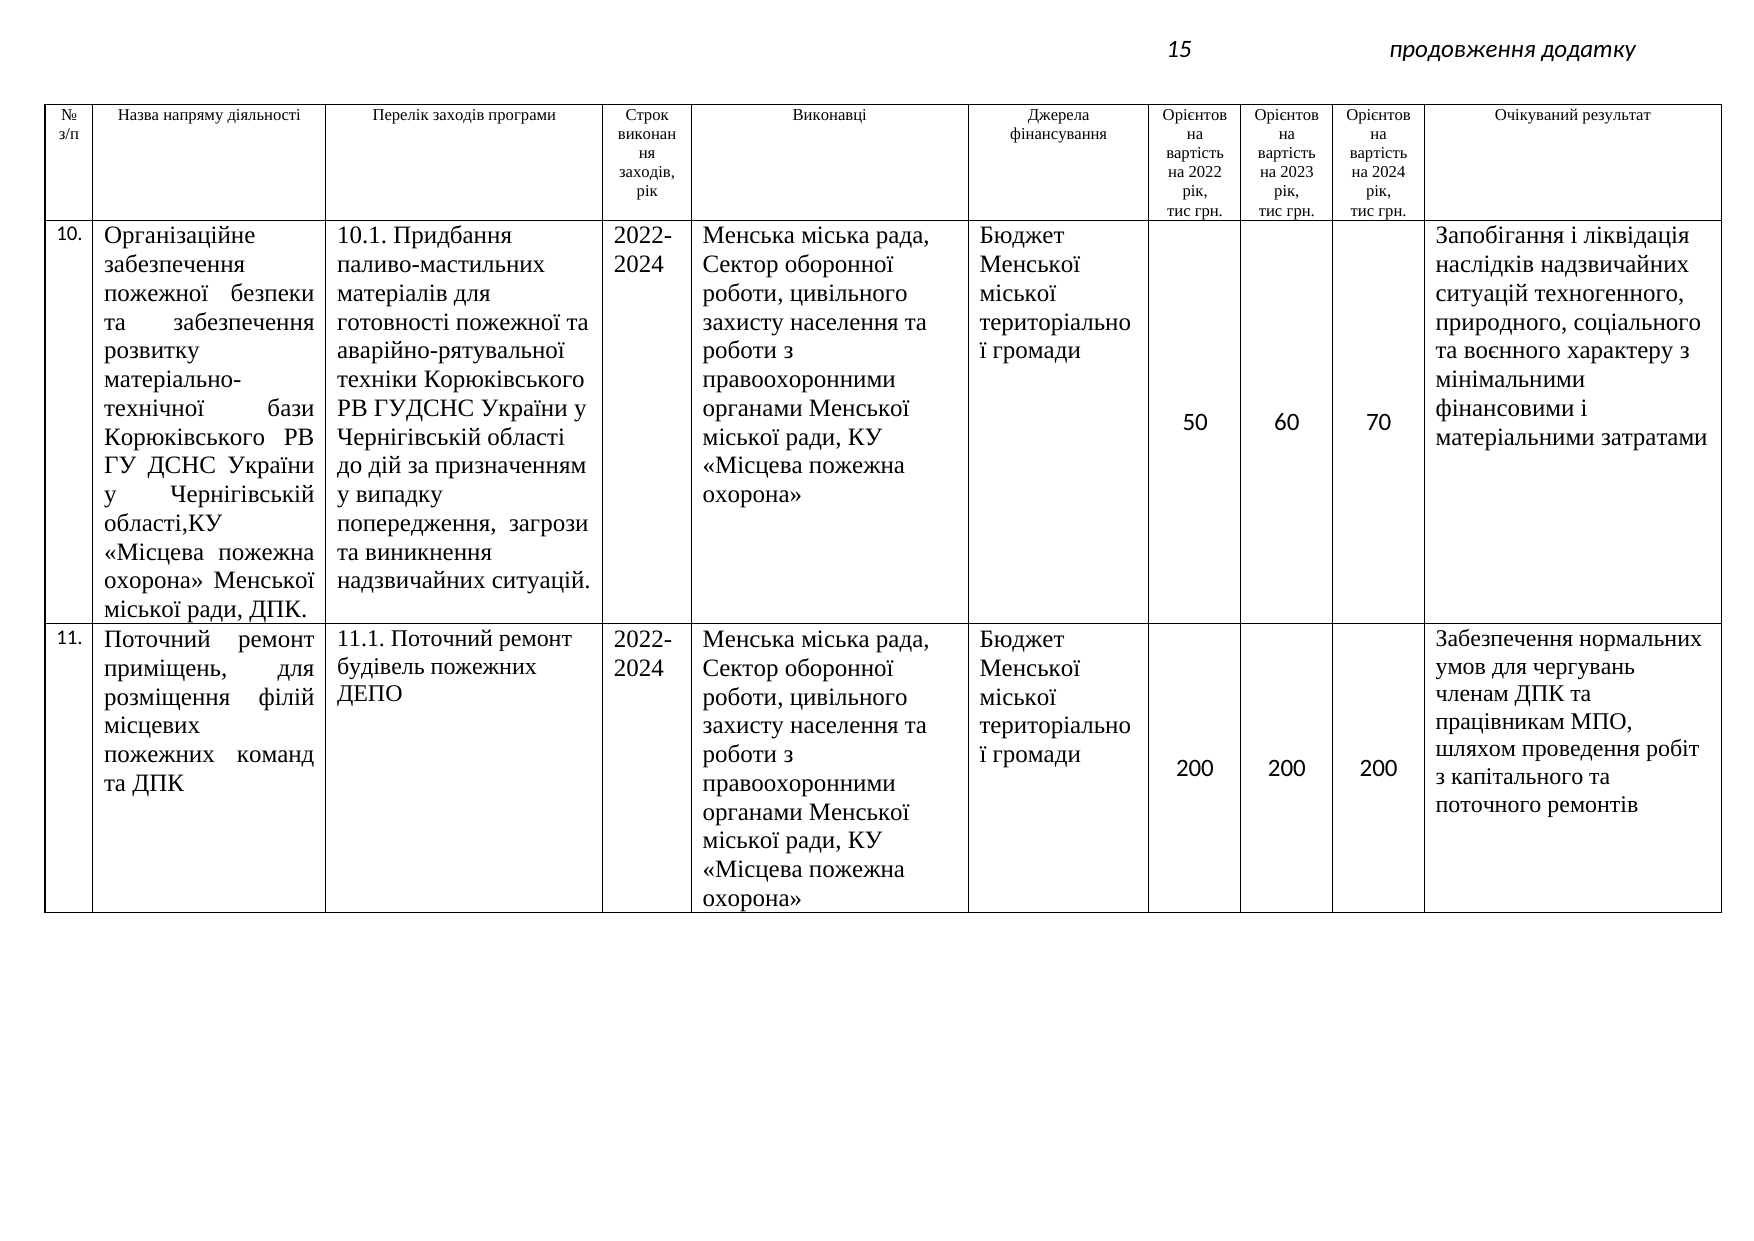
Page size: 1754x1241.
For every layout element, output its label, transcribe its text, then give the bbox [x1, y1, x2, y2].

table_header Перелік заходів програми [326, 105, 602, 219]
table_header Орієнтовна вартість на 2022 рік, тис грн. [1149, 105, 1240, 219]
table_cell Бюджет Менської міської територіальної громади [969, 221, 1148, 623]
table_cell 70 [1333, 221, 1424, 623]
table_header Очікуваний результат [1425, 105, 1721, 219]
table_cell 60 [1241, 221, 1332, 623]
table_header Строк виконання заходів, рік [603, 105, 691, 219]
table_cell Поточний ремонт приміщень, для розміщення філій місцевих пожежних команд та ДПК [93, 624, 325, 912]
table_cell 200 [1149, 624, 1240, 912]
table_cell 10.1. Придбання паливо-мастильних матеріалів для готовності пожежної та аварійно-рятувальної техніки Корюківського РВ ГУДСНС України у Чернігівській області до дій за призначенням у випадку попередження, загрози та виникнення надзвичайних ситуацій. [326, 221, 602, 623]
table_cell Запобігання і ліквідація наслідків надзвичайних ситуацій техногенного, природного, соціального та воєнного характеру з мінімальними фінансовими і матеріальними затратами [1425, 221, 1721, 623]
table_header Назва напряму діяльності [93, 105, 325, 219]
table_cell 200 [1241, 624, 1332, 912]
table_cell 50 [1149, 221, 1240, 623]
table_cell 200 [1333, 624, 1424, 912]
table_cell [46, 221, 92, 623]
table_header Виконавці [692, 105, 968, 219]
table_cell 11.1. Поточний ремонт будівель пожежних ДЕПО [326, 624, 602, 912]
table_cell 2022-2024 [603, 221, 691, 623]
table_cell 2022-2024 [603, 624, 691, 912]
table_header Орієнтовна вартість на 2024 рік, тис грн. [1333, 105, 1424, 219]
table_header Джерела фінансування [969, 105, 1148, 219]
table_header Орієнтовна вартість на 2023 рік, тис грн. [1241, 105, 1332, 219]
table_cell Організаційне забезпечення пожежної безпеки та забезпечення розвитку матеріально-технічної бази Корюківського РВ ГУ ДСНС України у Чернігівській області,КУ «Місцева пожежна охорона» Менської міської ради, ДПК. [93, 221, 325, 623]
table_cell Бюджет Менської міської територіальної громади [969, 624, 1148, 912]
table_cell [46, 624, 92, 912]
table_cell Забезпечення нормальних умов для чергувань членам ДПК та працівникам МПО, шляхом проведення робіт з капітального та поточного ремонтів [1425, 624, 1721, 912]
table_header № з/п [46, 105, 92, 219]
